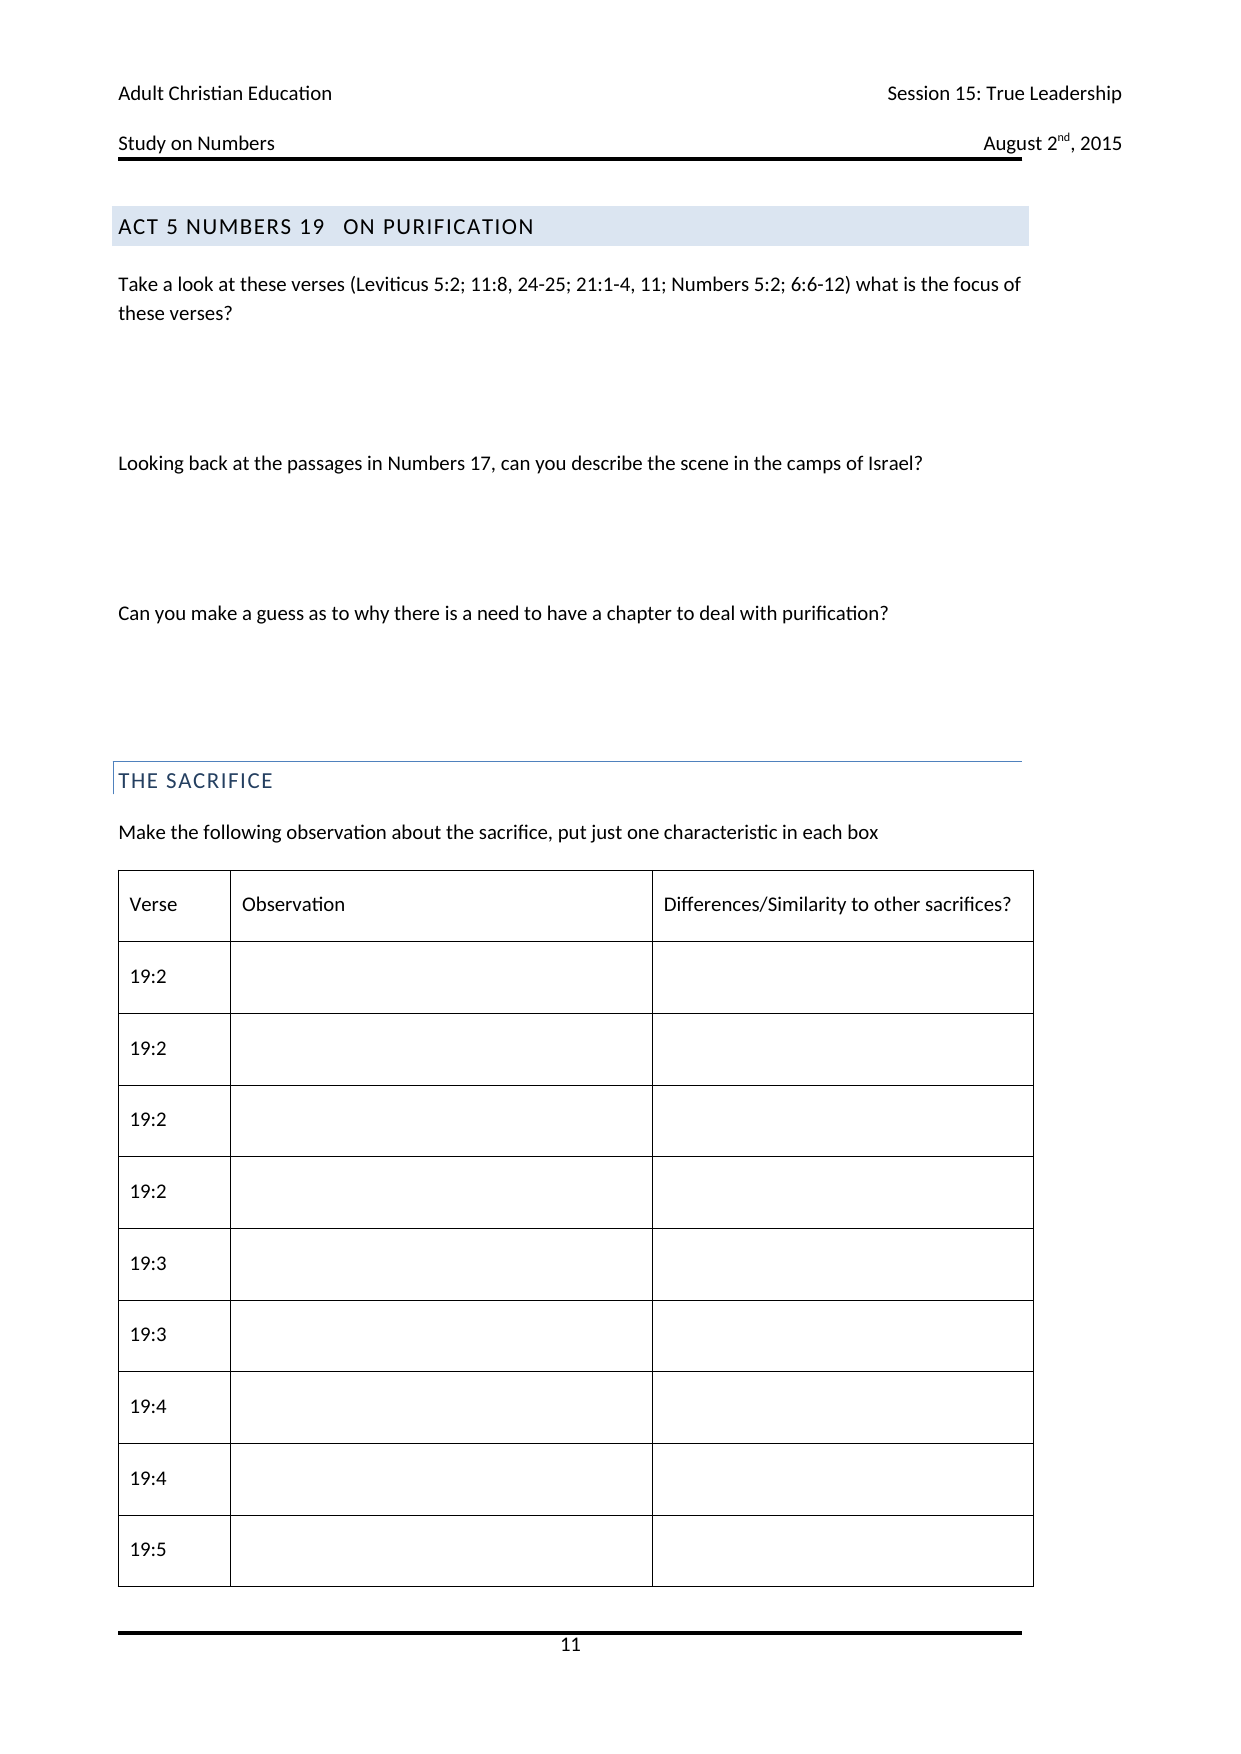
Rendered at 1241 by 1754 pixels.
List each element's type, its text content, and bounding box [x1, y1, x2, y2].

table_header Differences/Similarity to other sacrifices? [653, 871, 1033, 941]
text Can you make a guess as to why there is a need to have a chapter to deal with purification? [118, 600, 1022, 626]
table_cell [231, 1086, 652, 1156]
table_cell 19:2 [119, 942, 230, 1013]
table_cell [653, 1157, 1033, 1228]
table_cell [231, 1444, 652, 1514]
table_cell [231, 1372, 652, 1443]
table_cell [231, 1157, 652, 1228]
table_cell [653, 1014, 1033, 1084]
table_cell [231, 1229, 652, 1299]
table_cell 19:3 [119, 1229, 230, 1299]
text Make the following observation about the sacrifice, put just one characteristic in each box [118, 819, 1022, 845]
table_cell 19:5 [119, 1516, 230, 1586]
subtitle The sacrifice [114, 762, 1022, 794]
table_cell 19:4 [119, 1444, 230, 1514]
text Take a look at these verses (Leviticus 5:2; 11:8, 24-25; 21:1-4, 11; Numbers 5:2; 6:6-12) what is the focus of these verses? [118, 271, 1022, 326]
table_cell [231, 1014, 652, 1084]
table_cell [653, 1229, 1033, 1299]
table_cell [653, 1086, 1033, 1156]
table_cell 19:2 [119, 1014, 230, 1084]
table_cell 19:4 [119, 1372, 230, 1443]
table_cell [231, 1516, 652, 1586]
table_cell [653, 1372, 1033, 1443]
table_cell [653, 1444, 1033, 1514]
table_cell [231, 942, 652, 1013]
table_cell [653, 1301, 1033, 1371]
table_cell 19:2 [119, 1086, 230, 1156]
text Looking back at the passages in Numbers 17, can you describe the scene in the camps of Israel? [118, 450, 1022, 476]
table_cell [231, 1301, 652, 1371]
subtitle Act 5 Numbers 19 on Purification [118, 212, 1022, 240]
table_header Observation [231, 871, 652, 941]
table_cell [653, 1516, 1033, 1586]
table_cell 19:2 [119, 1157, 230, 1228]
table_header Verse [119, 871, 230, 941]
table_cell 19:3 [119, 1301, 230, 1371]
table_cell [653, 942, 1033, 1013]
